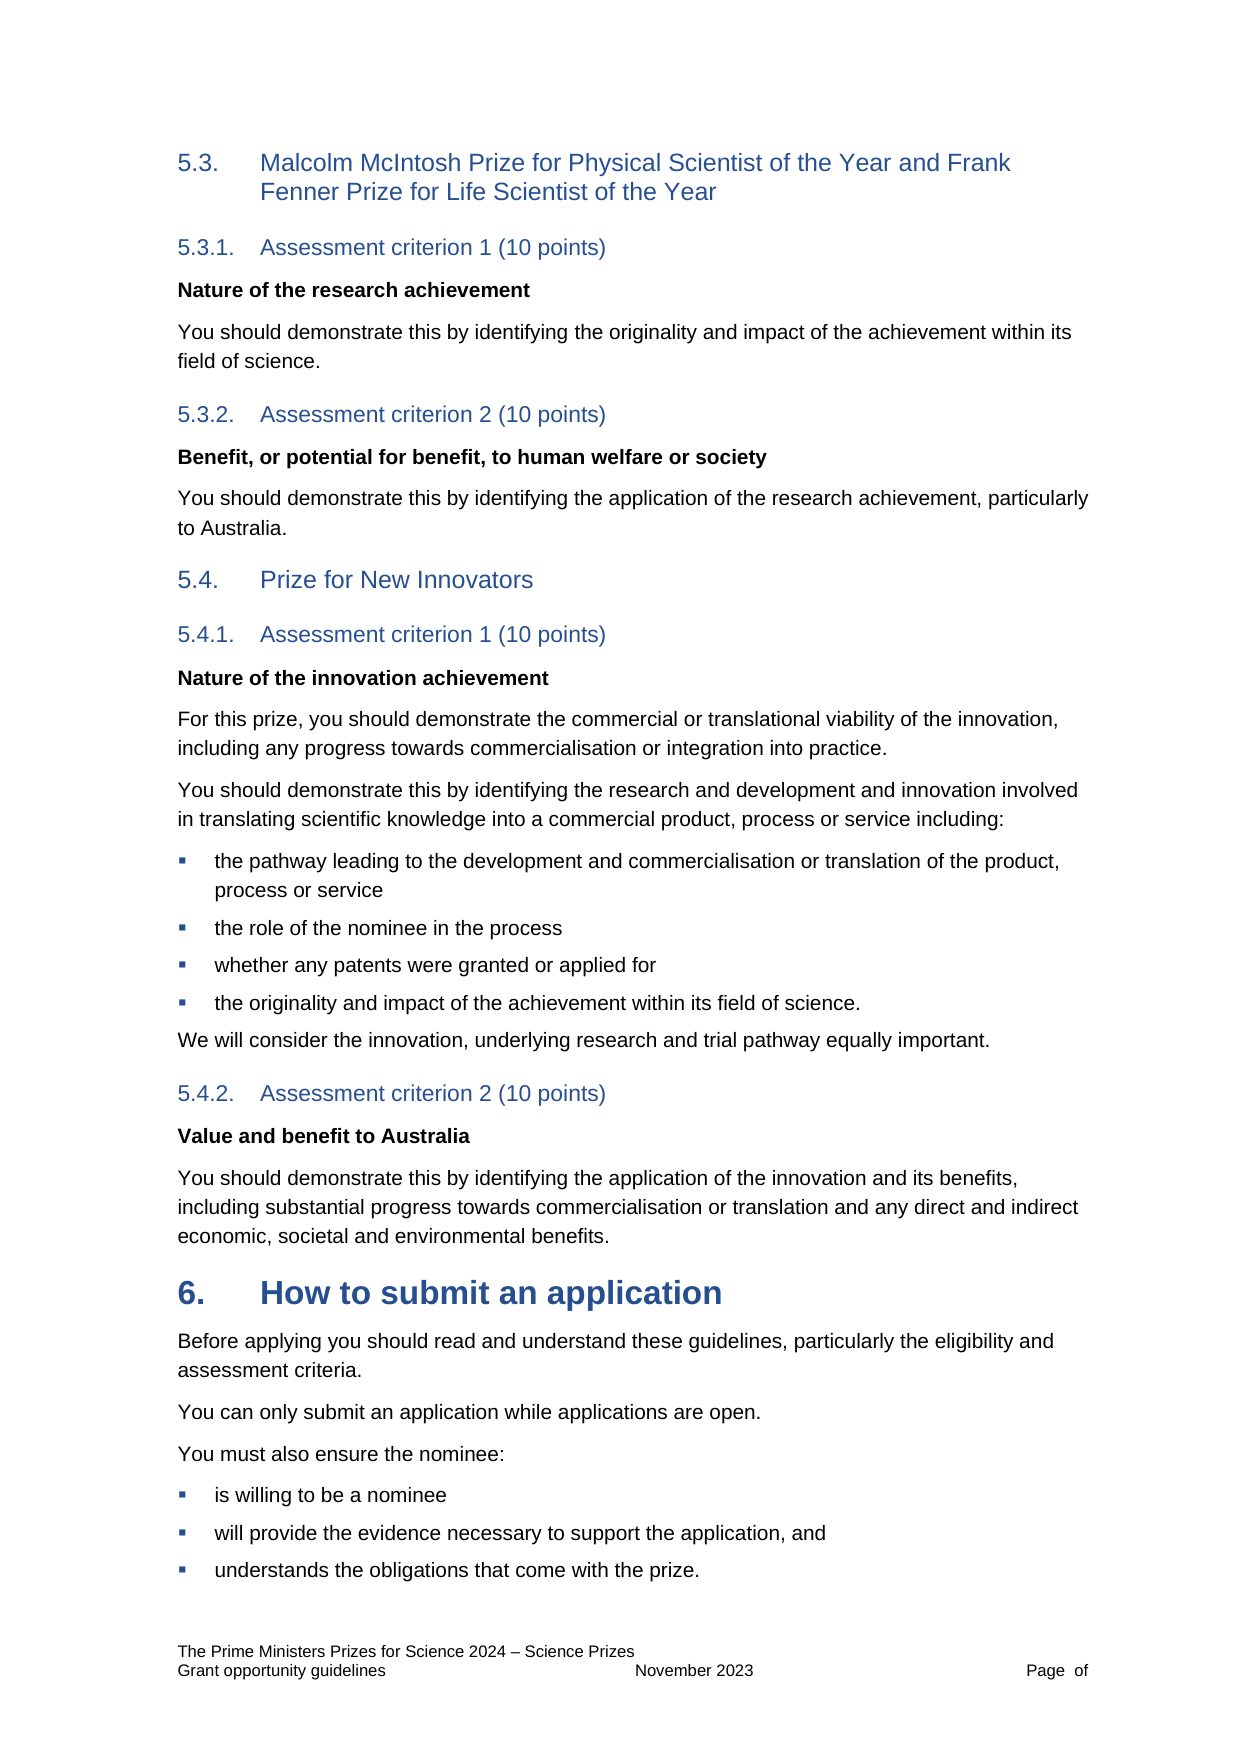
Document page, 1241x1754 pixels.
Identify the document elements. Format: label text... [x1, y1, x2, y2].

list the pathway leading to the development and commercialisation or translation of the product, process or service [177, 843, 1092, 902]
text Benefit, or potential for benefit, to human welfare or society [177, 439, 1092, 468]
text You should demonstrate this by identifying the originality and impact of the achievement within its field of science. [177, 314, 1092, 373]
subtitle Prize for New Innovators [177, 564, 1092, 593]
list the originality and impact of the achievement within its field of science. [177, 985, 1092, 1014]
subtitle How to submit an application [177, 1273, 1092, 1311]
text You must also ensure the nominee: [177, 1436, 1092, 1465]
text Value and benefit to Australia [177, 1118, 1092, 1148]
text For this prize, you should demonstrate the commercial or translational viability of the innovation, including any progress towards commercialisation or integration into practice. [177, 702, 1092, 760]
text You can only submit an application while applications are open. [177, 1394, 1092, 1424]
text You should demonstrate this by identifying the application of the research achievement, particularly to Australia. [177, 481, 1092, 539]
subtitle Malcolm McIntosh Prize for Physical Scientist of the Year and Frank Fenner Prize for Life Scientist of the Year [177, 148, 1092, 206]
text You should demonstrate this by identifying the application of the innovation and its benefits, including substantial progress towards commercialisation or translation and any direct and indirect economic, societal and environmental benefits. [177, 1160, 1092, 1248]
list is willing to be a nominee [177, 1478, 1092, 1507]
text Before applying you should read and understand these guidelines, particularly the eligibility and assessment criteria. [177, 1324, 1092, 1382]
subtitle Assessment criterion 1 (10 points) [177, 231, 1092, 260]
list the role of the nominee in the process [177, 910, 1092, 939]
list whether any patents were granted or applied for [177, 948, 1092, 977]
subtitle Assessment criterion 2 (10 points) [177, 398, 1092, 427]
list We will consider the innovation, underlying research and trial pathway equally important. [177, 1023, 1092, 1052]
text Nature of the research achievement [177, 273, 1092, 302]
text Nature of the innovation achievement [177, 660, 1092, 689]
list will provide the evidence necessary to support the application, and [177, 1515, 1092, 1544]
subtitle Assessment criterion 1 (10 points) [177, 618, 1092, 648]
list understands the obligations that come with the prize. [177, 1553, 1092, 1582]
subtitle Assessment criterion 2 (10 points) [177, 1077, 1092, 1106]
text You should demonstrate this by identifying the research and development and innovation involved in translating scientific knowledge into a commercial product, process or service including: [177, 773, 1092, 831]
